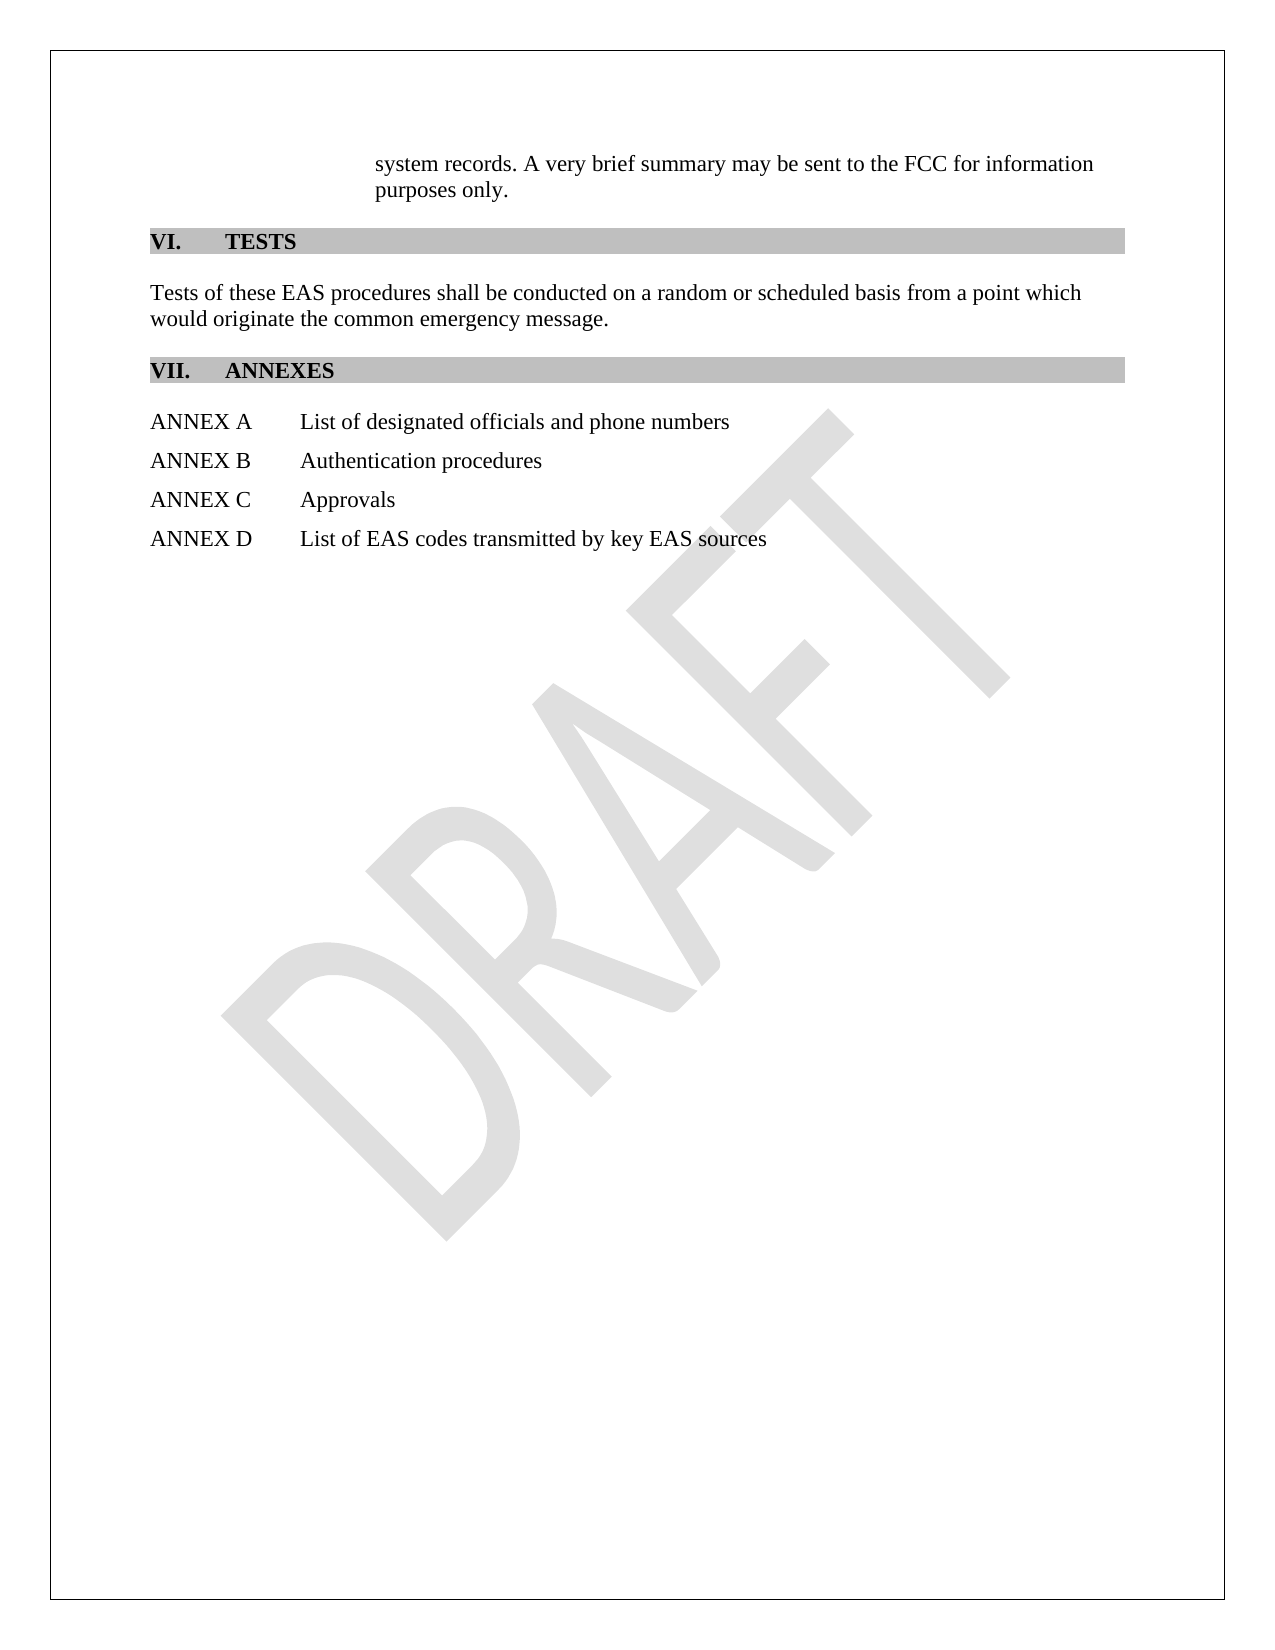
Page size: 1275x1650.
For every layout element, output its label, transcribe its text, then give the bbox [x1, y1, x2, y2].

text Tests of these EAS procedures shall be conducted on a random or scheduled basis from a point which would originate the common emergency message. [150, 279, 1125, 332]
text VII. ANNEXES [150, 357, 1125, 383]
text ANNEX B Authentication procedures [150, 447, 1125, 473]
text ANNEX C Approvals [150, 486, 1125, 512]
text ANNEX A List of designated officials and phone numbers [150, 408, 1125, 434]
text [375, 150, 1125, 203]
text ANNEX D List of EAS codes transmitted by key EAS sources [150, 525, 1125, 551]
text VI. TESTS [150, 228, 1125, 254]
